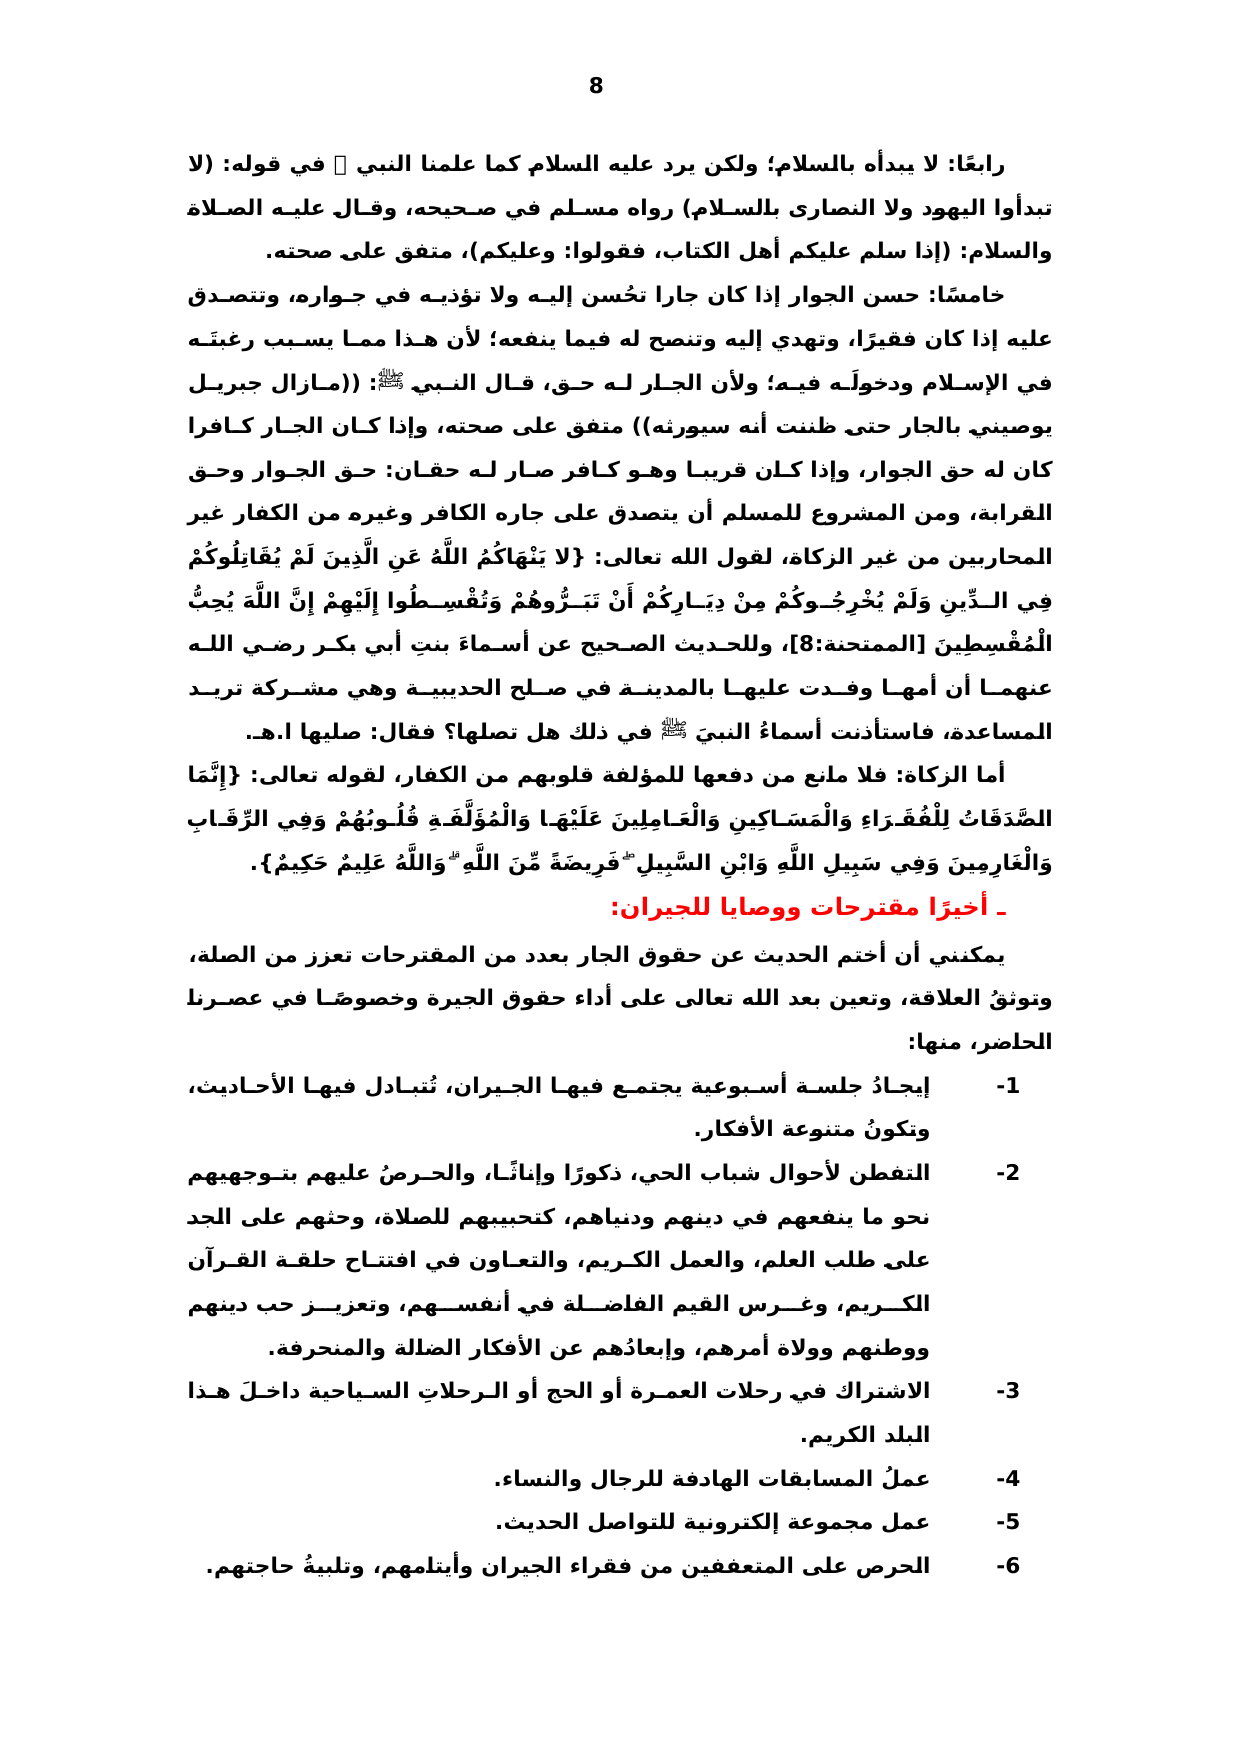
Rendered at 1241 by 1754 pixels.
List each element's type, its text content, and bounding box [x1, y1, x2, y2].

list التفطن لأحوال شباب الحي، ذكورًا وإناثًا، والحرصُ عليهم بتوجهيهم نحو ما ينفعهم في دينهم ودنياهم، كتحبيبهم للصلاة، وحثهم على الجد على طلب العلم، والعمل الكريم، والتعاون في افتتاح حلقة القرآن الكريم، وغرس القيم الفاضلة في أنفسهم، وتعزيز حب دينهم ووطنهم وولاة أمرهم، وإبعادُهم عن الأفكار الضالة والمنحرفة. [187, 1160, 1005, 1378]
text أما الزكاة: فلا مانع من دفعها للمؤلفة قلوبهم من الكفار، لقوله تعالى: {إِنَّمَا الصَّدَقَاتُ لِلْفُقَرَاءِ وَالْمَسَاكِينِ وَالْعَامِلِينَ عَلَيْهَا وَالْمُؤَلَّفَةِ قُلُوبُهُمْ وَفِي الرِّقَابِ وَالْغَارِمِينَ وَفِي سَبِيلِ اللَّهِ وَابْنِ السَّبِيلِ ۖ فَرِيضَةً مِّنَ اللَّهِ ۗ وَاللَّهُ عَلِيمٌ حَكِيمٌ}. [187, 762, 1053, 893]
text رابعًا: لا يبدأه بالسلام؛ ولكن يرد عليه السلام كما علمنا النبي في قوله: (لا تبدأوا اليهود ولا النصارى بالسلام) رواه مسلم في صحيحه، وقال عليه الصلاة والسلام: (إذا سلم عليكم أهل الكتاب، فقولوا: وعليكم)، متفق على صحته. [187, 151, 1053, 282]
text خامسًا: حسن الجوار إذا كان جارا تحُسن إليه ولا تؤذيه في جواره، وتتصدق عليه إذا كان فقيرًا، وتهدي إليه وتنصح له فيما ينفعه؛ لأن هذا مما يسبب رغبتَه في الإسلام ودخولَه فيه؛ ولأن الجار له حق، قال النبي ﷺ: ((مازال جبريل يوصيني بالجار حتى ظننت أنه سيورثه)) متفق على صحته، وإذا كان الجار كافرا كان له حق الجوار، وإذا كان قريبا وهو كافر صار له حقان: حق الجوار وحق القرابة، ومن المشروع للمسلم أن يتصدق على جاره الكافر وغيره من الكفار غير المحاربين من غير الزكاة، لقول الله تعالى: {لا يَنْهَاكُمُ اللَّهُ عَنِ الَّذِينَ لَمْ يُقَاتِلُوكُمْ فِي الدِّينِ وَلَمْ يُخْرِجُوكُمْ مِنْ دِيَارِكُمْ أَنْ تَبَرُّوهُمْ وَتُقْسِطُوا إِلَيْهِمْ إِنَّ اللَّهَ يُحِبُّ الْمُقْسِطِينَ [الممتحنة:8]، وللحديث الصحيح عن أسماءَ بنتِ أبي بكر رضي الله عنهما أن أمها وفدت عليها بالمدينة في صلح الحديبية وهي مشركة تريد المساعدة، فاستأذنت أسماءُ النبيَ ﷺ في ذلك هل تصلها؟ فقال: صليها ا.هـ. [187, 282, 1053, 762]
list عملُ المسابقات الهادفة للرجال والنساء. [187, 1466, 1005, 1509]
list الحرص على المتعففين من فقراء الجيران وأيتامهم، وتلبيةُ حاجتهم. [187, 1553, 1005, 1597]
list الاشتراك في رحلات العمرة أو الحج أو الرحلاتِ السياحية داخلَ هذا البلد الكريم. [187, 1378, 1005, 1466]
text يمكنني أن أختم الحديث عن حقوق الجار بعدد من المقترحات تعزز من الصلة، وتوثقُ العلاقة، وتعين بعد الله تعالى على أداء حقوق الجيرة وخصوصًا في عصرنا الحاضر، منها: [187, 942, 1053, 1073]
list عمل مجموعة إلكترونية للتواصل الحديث. [187, 1509, 1005, 1553]
text ـ أخيرًا مقترحات ووصايا للجيران: [187, 893, 1053, 942]
list إيجادُ جلسة أسبوعية يجتمع فيها الجيران، تُتبادل فيها الأحاديث، وتكونُ متنوعة الأفكار. [187, 1073, 1005, 1160]
